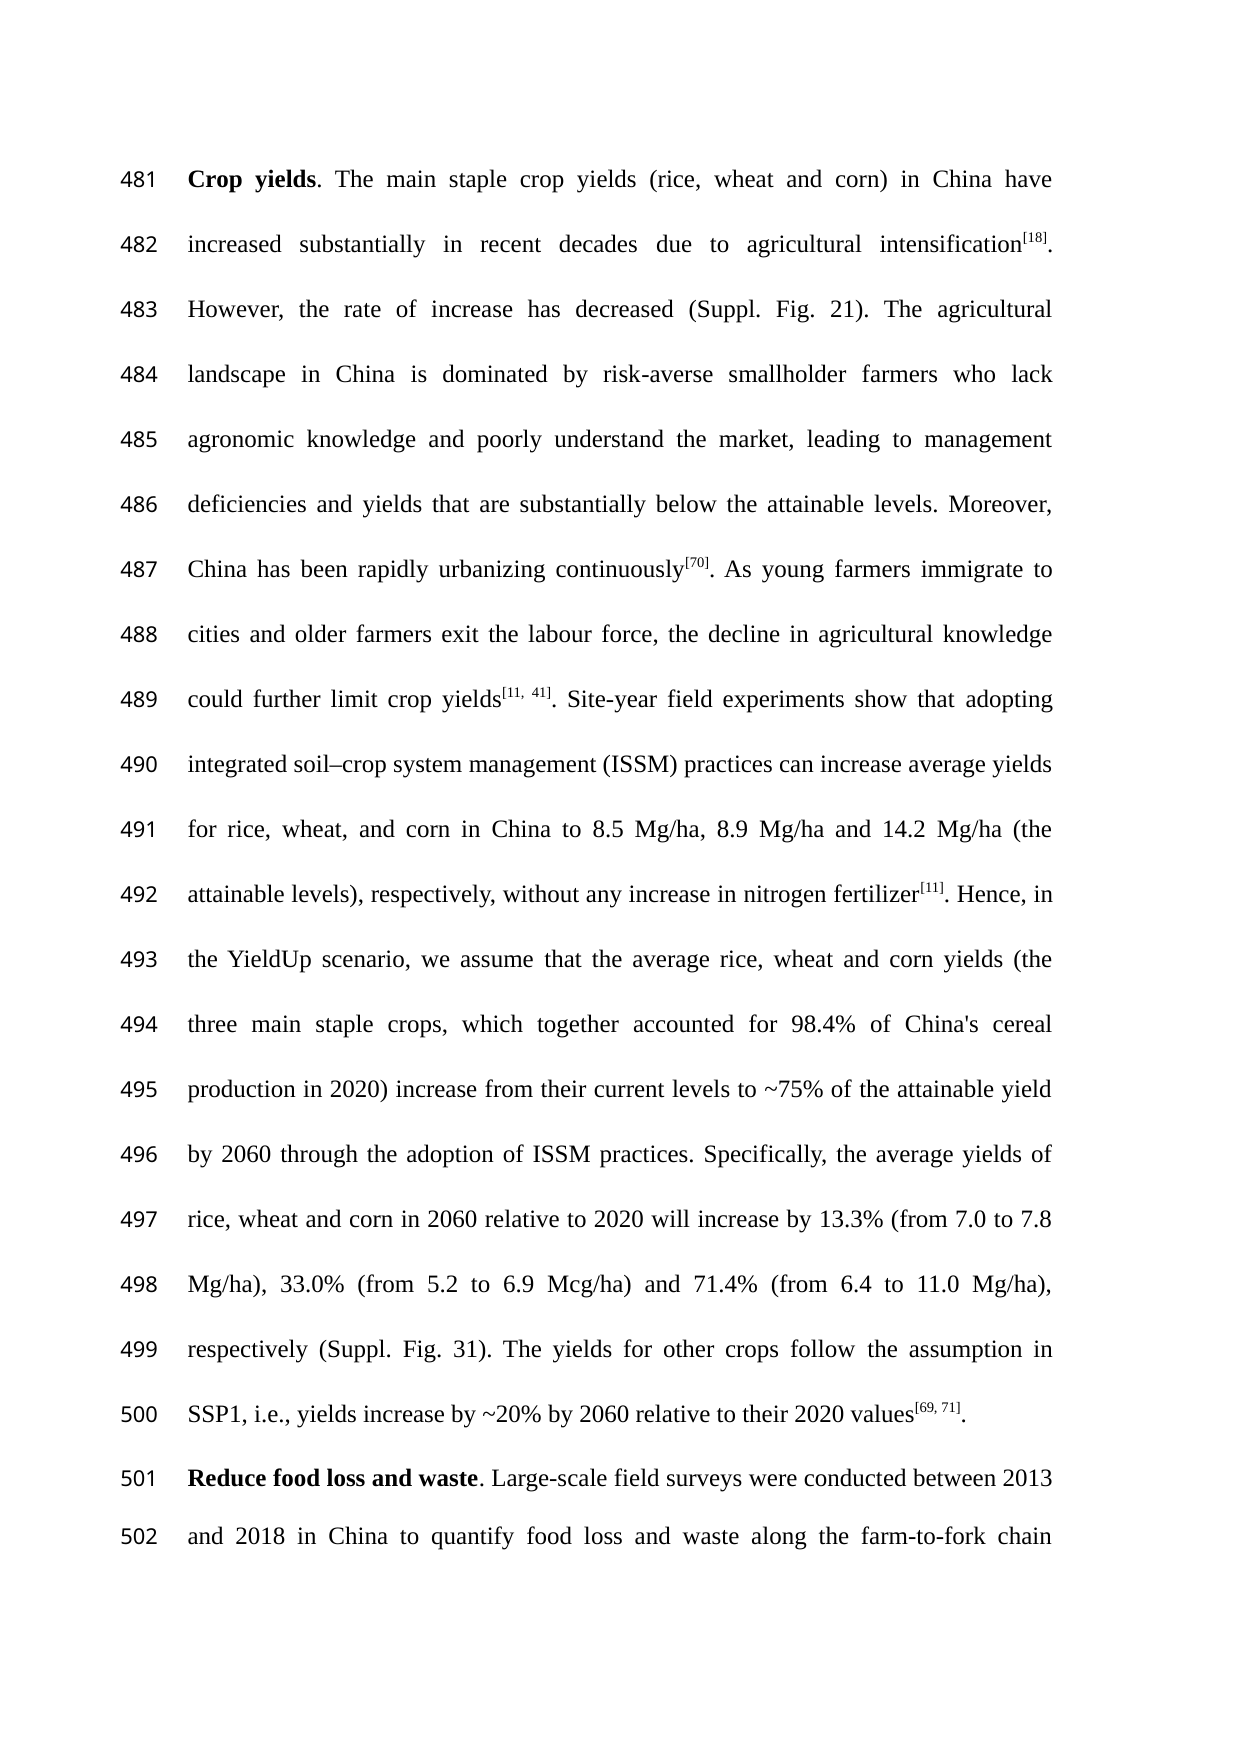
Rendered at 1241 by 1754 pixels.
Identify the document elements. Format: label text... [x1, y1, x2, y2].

text Crop yields. The main staple crop yields (rice, wheat and corn) in China have increased substantially in recent decades due to agricultural intensification[18]. However, the rate of increase has decreased (Suppl. Fig. 21). The agricultural landscape in China is dominated by risk-averse smallholder farmers who lack agronomic knowledge and poorly understand the market, leading to management deficiencies and yields that are substantially below the attainable levels. Moreover, China has been rapidly urbanizing continuously[70]. As young farmers immigrate to cities and older farmers exit the labour force, the decline in agricultural knowledge could further limit crop yields[11, 41]. Site-year field experiments show that adopting integrated soil–crop system management (ISSM) practices can increase average yields for rice, wheat, and corn in China to 8.5 Mg/ha, 8.9 Mg/ha and 14.2 Mg/ha (the attainable levels), respectively, without any increase in nitrogen fertilizer[11]. Hence, in the YieldUp scenario, we assume that the average rice, wheat and corn yields (the three main staple crops, which together accounted for 98.4% of China's cereal production in 2020) increase from their current levels to ~75% of the attainable yield by 2060 through the adoption of ISSM practices. Specifically, the average yields of rice, wheat and corn in 2060 relative to 2020 will increase by 13.3% (from 7.0 to 7.8 Mg/ha), 33.0% (from 5.2 to 6.9 Mcg/ha) and 71.4% (from 6.4 to 11.0 Mg/ha), respectively (Suppl. Fig. 31). The yields for other crops follow the assumption in SSP1, i.e., yields increase by ~20% by 2060 relative to their 2020 values[69, 71]. [187, 162, 1053, 1429]
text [187, 1463, 1053, 1550]
